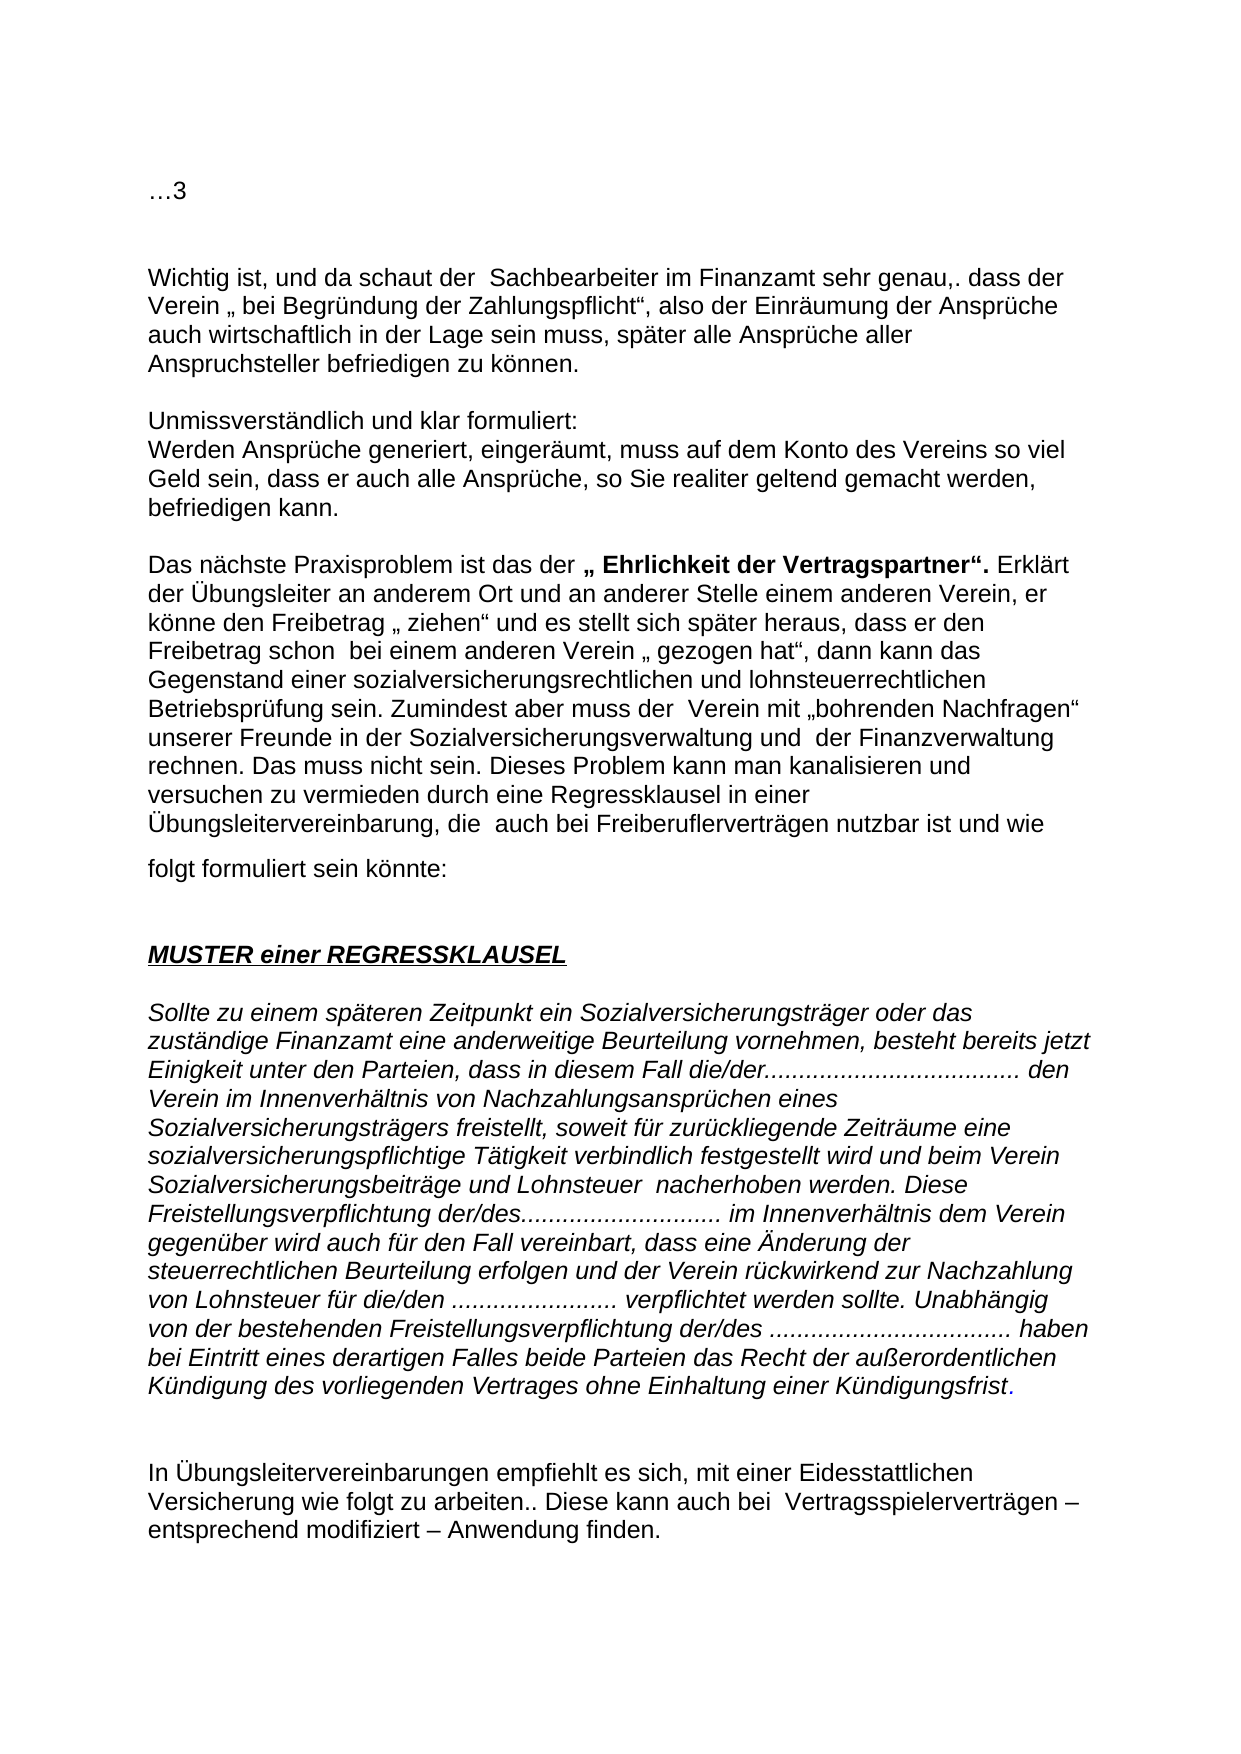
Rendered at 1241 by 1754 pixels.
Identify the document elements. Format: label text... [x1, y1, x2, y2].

text In Übungsleitervereinbarungen empfiehlt es sich, mit einer Eidesstattlichen Versicherung wie folgt zu arbeiten.. Diese kann auch bei Vertragsspielerverträgen – entsprechend modifiziert – Anwendung finden. [148, 1458, 1093, 1544]
text Das nächste Praxisproblem ist das der „ Ehrlichkeit der Vertragspartner“. Erklärt der Übungsleiter an anderem Ort und an anderer Stelle einem anderen Verein, er könne den Freibetrag „ ziehen“ und es stellt sich später heraus, dass er den Freibetrag schon bei einem anderen Verein „ gezogen hat“, dann kann das Gegenstand einer sozialversicherungsrechtlichen und lohnsteuerrechtlichen Betriebsprüfung sein. Zumindest aber muss der Verein mit „bohrenden Nachfragen“ unserer Freunde in der Sozialversicherungsverwaltung und der Finanzverwaltung rechnen. Das muss nicht sein. Dieses Problem kann man kanalisieren und versuchen zu vermieden durch eine Regressklausel in einer Übungsleitervereinbarung, die auch bei Freiberuflerverträgen nutzbar ist und wie folgt formuliert sein könnte: [148, 550, 1093, 889]
text Sollte zu einem späteren Zeitpunkt ein Sozialversicherungsträger oder das zuständige Finanzamt eine anderweitige Beurteilung vornehmen, besteht bereits jetzt Einigkeit unter den Parteien, dass in diesem Fall die/der..................................... den Verein im Innenverhältnis von Nachzahlungsansprüchen eines Sozialversicherungsträgers freistellt, soweit für zurückliegende Zeiträume eine sozialversicherungspflichtige Tätigkeit verbindlich festgestellt wird und beim Verein Sozialversicherungsbeiträge und Lohnsteuer nacherhoben werden. Diese Freistellungsverpflichtung der/des............................. im Innenverhältnis dem Verein gegenüber wird auch für den Fall vereinbart, dass eine Änderung der steuerrechtlichen Beurteilung erfolgen und der Verein rückwirkend zur Nachzahlung von Lohnsteuer für die/den ........................ verpflichtet werden sollte. Unabhängig von der bestehenden Freistellungsverpflichtung der/des ................................... haben bei Eintritt eines derartigen Falles beide Parteien das Recht der außerordentlichen Kündigung des vorliegenden Vertrages ohne Einhaltung einer Kündigungsfrist. [148, 998, 1093, 1400]
text Werden Ansprüche generiert, eingeräumt, muss auf dem Konto des Vereins so viel Geld sein, dass er auch alle Ansprüche, so Sie realiter geltend gemacht werden, befriedigen kann. [148, 435, 1093, 521]
text Unmissverständlich und klar formuliert: [148, 406, 1093, 435]
text …3 [148, 176, 1093, 205]
text MUSTER einer REGRESSKLAUSEL [148, 940, 1093, 968]
text Wichtig ist, und da schaut der Sachbearbeiter im Finanzamt sehr genau,. dass der Verein „ bei Begründung der Zahlungspflicht“, also der Einräumung der Ansprüche auch wirtschaftlich in der Lage sein muss, später alle Ansprüche aller Anspruchsteller befriedigen zu können. [148, 263, 1093, 378]
